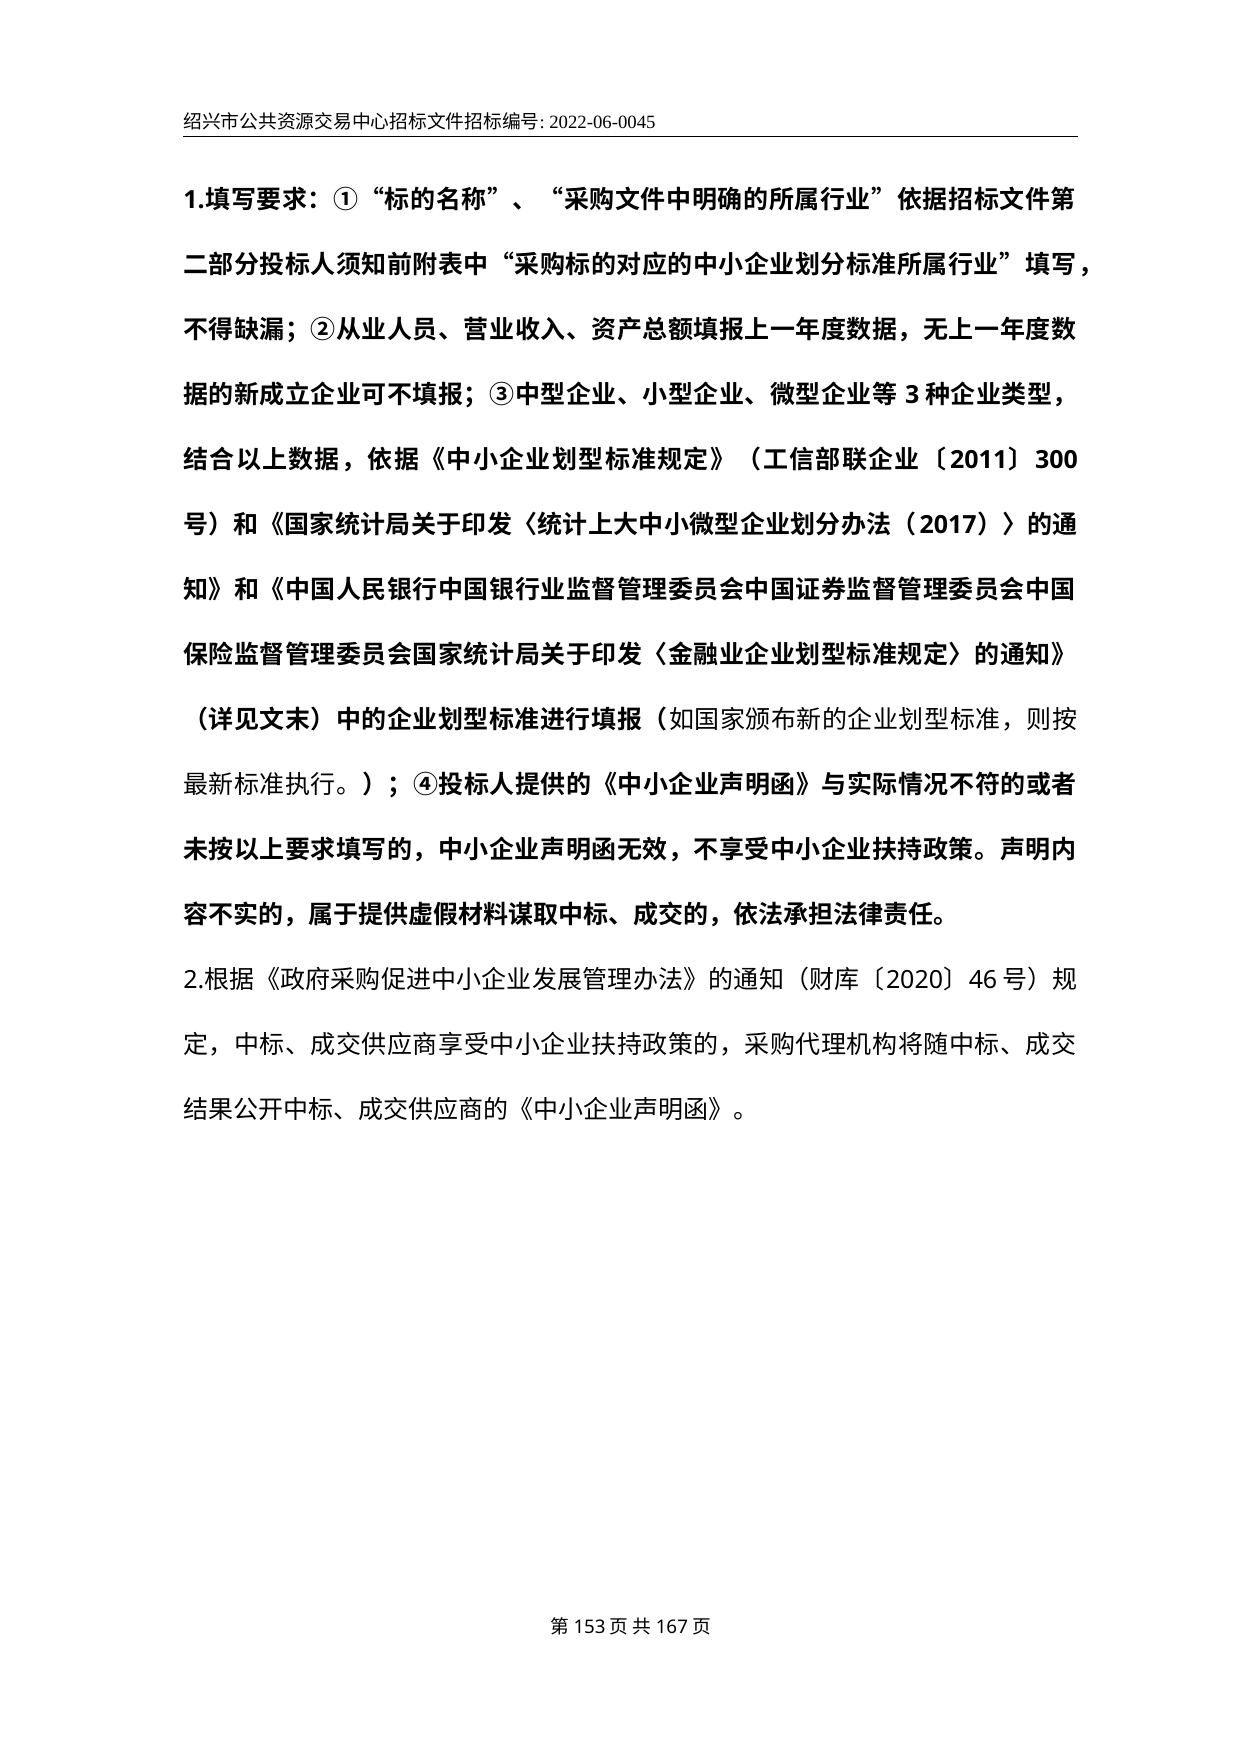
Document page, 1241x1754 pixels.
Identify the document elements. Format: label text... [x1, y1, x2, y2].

text 2.根据《政府采购促进中小企业发展管理办法》的通知（财库〔2020〕46号）规定，中标、成交供应商享受中小企业扶持政策的，采购代理机构将随中标、成交结果公开中标、成交供应商的《中小企业声明函》。 [183, 946, 1078, 1141]
text 1.填写要求：①“标的名称”、“采购文件中明确的所属行业”依据招标文件第二部分投标人须知前附表中“采购标的对应的中小企业划分标准所属行业”填写，不得缺漏；②从业人员、营业收入、资产总额填报上一年度数据，无上一年度数据的新成立企业可不填报；③中型企业、小型企业、微型企业等3种企业类型，结合以上数据，依据《中小企业划型标准规定》（工信部联企业〔2011〕300号）和《国家统计局关于印发〈统计上大中小微型企业划分办法（2017）〉的通知》和《中国人民银行中国银行业监督管理委员会中国证券监督管理委员会中国保险监督管理委员会国家统计局关于印发〈金融业企业划型标准规定〉的通知》（详见文末）中的企业划型标准进行填报（如国家颁布新的企业划型标准，则按最新标准执行。）；④投标人提供的《中小企业声明函》与实际情况不符的或者未按以上要求填写的，中小企业声明函无效，不享受中小企业扶持政策。声明内容不实的，属于提供虚假材料谋取中标、成交的，依法承担法律责任。 [183, 166, 1078, 946]
